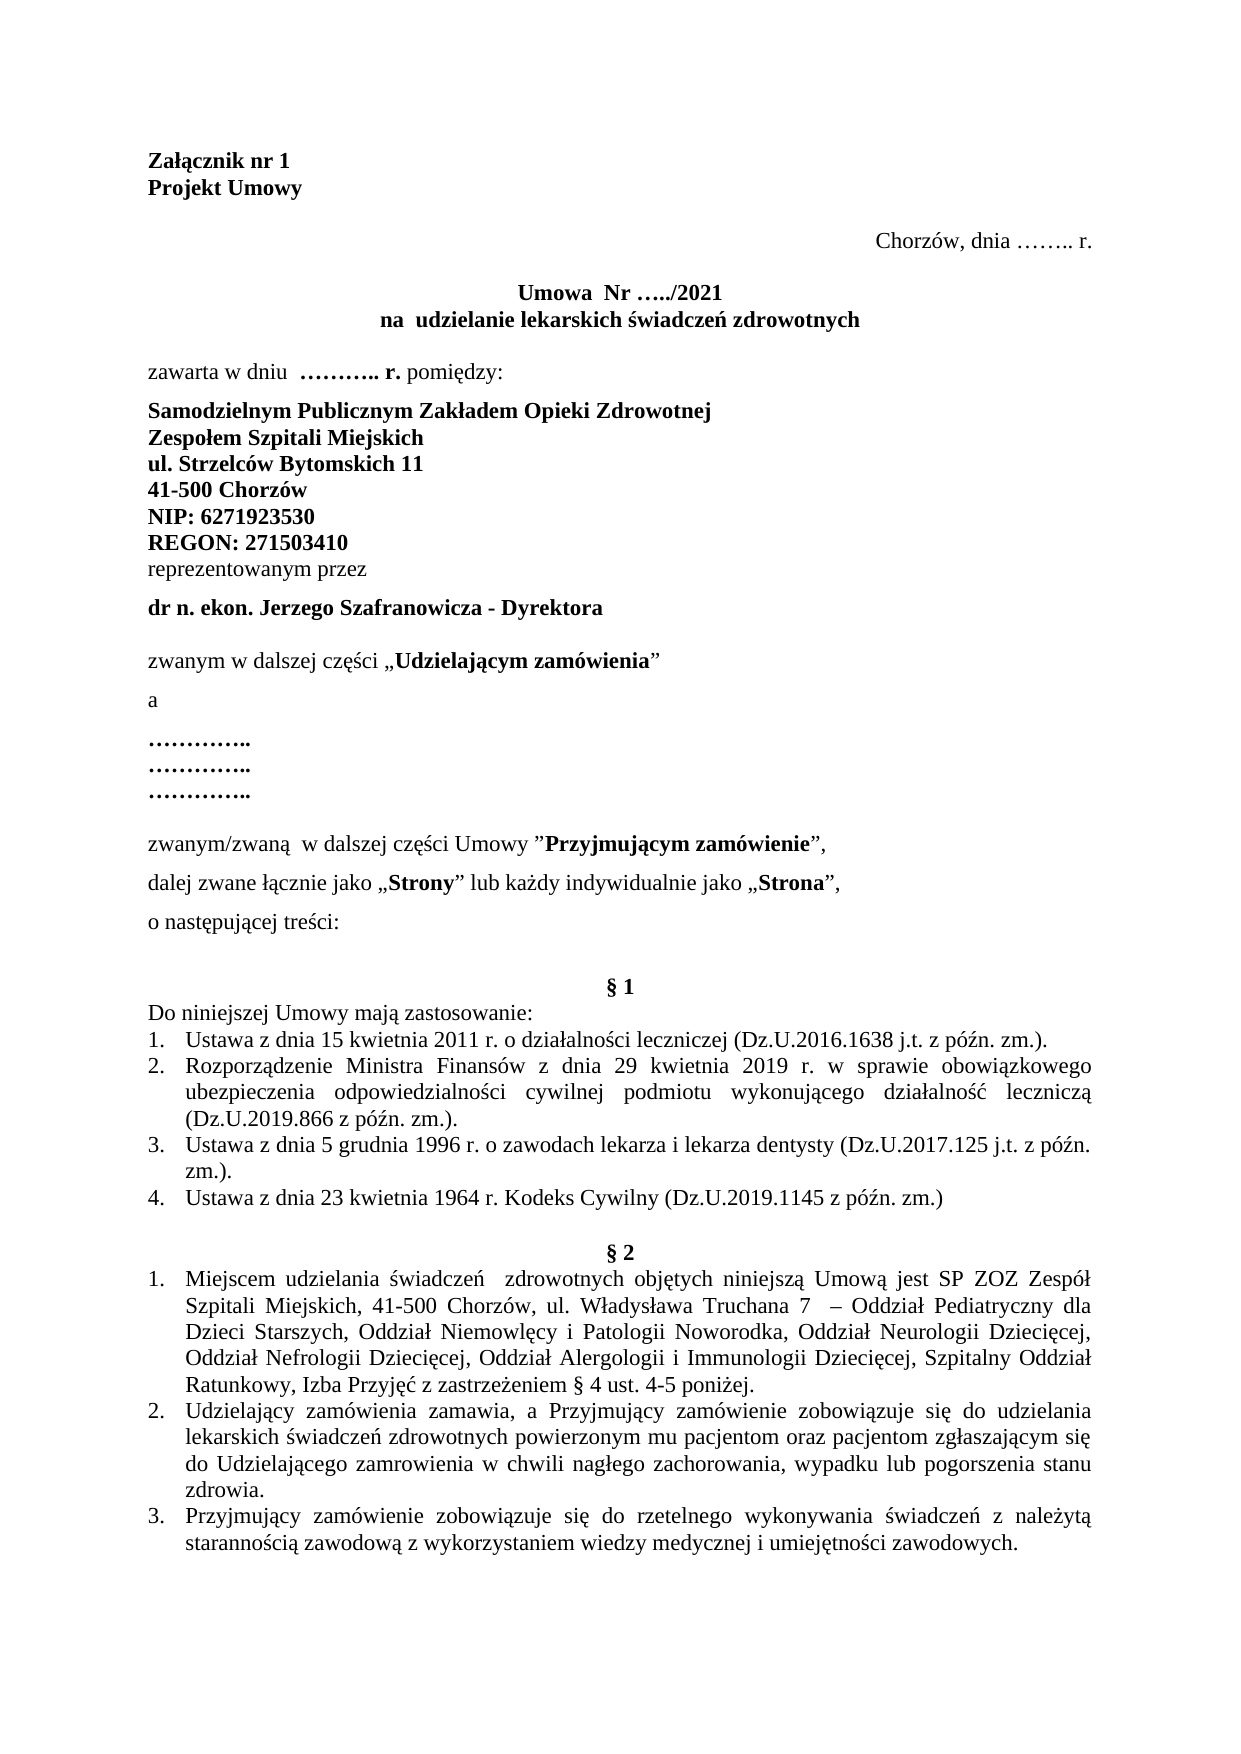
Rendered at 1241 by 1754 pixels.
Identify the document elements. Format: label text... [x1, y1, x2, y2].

list Ustawa z dnia 23 kwietnia 1964 r. (Dz.U.2019.1145 z późn. zm.) [148, 1184, 1093, 1210]
list Przyjmujący zamówienie zobowiązuje się do rzetelnego wykonywania świadczeń z należytą starannością zawodową z wykorzystaniem wiedzy medycznej i umiejętności zawodowych. [148, 1502, 1093, 1555]
text ………….. [148, 725, 1093, 751]
text zwanym w dalszej części „Udzielającym zamówienia” [148, 647, 1093, 673]
text Zespołem Szpitali Miejskich [148, 424, 1093, 450]
text Samodzielnym Publicznym Zakładem Opieki Zdrowotnej [148, 397, 1093, 424]
text Do niniejszej Umowy mają zastosowanie: [148, 999, 1093, 1026]
text § 1 [148, 973, 1093, 999]
text Projekt Umowy [148, 174, 1093, 200]
text na udzielanie lekarskich świadczeń zdrowotnych [148, 306, 1093, 332]
text zawarta w dniu ……….. r. pomiędzy: [148, 358, 1093, 385]
list Ustawa z dnia 15 kwietnia 2011 r. o działalności leczniczej (Dz.U.2016.1638 j.t. z późn. zm.). [148, 1026, 1093, 1052]
text dalej zwane łącznie jako „Strony” lub każdy indywidualnie jako „Strona”, [148, 869, 1093, 895]
text ………….. [148, 751, 1093, 777]
text zwanym/zwaną w dalszej części Umowy ”Przyjmującym zamówienie”, [148, 830, 1093, 856]
subtitle Umowa Nr …../2021 [148, 279, 1093, 306]
list Miejscem udzielania świadczeń zdrowotnych objętych niniejszą Umową jest SP ZOZ Zespół Szpitali Miejskich, 41-500 Chorzów, ul. Władysława Truchana 7 – Oddział Pediatryczny dla Dzieci Starszych, Oddział Niemowlęcy i Patologii Noworodka, Oddział Neurologii Dziecięcej, Oddział Nefrologii Dziecięcej, Oddział Alergologii i Immunologii Dziecięcej, Szpitalny Oddział Ratunkowy, Izba Przyjęć z zastrzeżeniem § 4 ust. 4-5 poniżej. [148, 1265, 1093, 1397]
list Rozporządzenie Ministra Finansów z dnia 29 kwietnia 2019 r. w sprawie obowiązkowego ubezpieczenia odpowiedzialności cywilnej podmiotu wykonującego działalność leczniczą (Dz.U.2019.866 z późn. zm.). [148, 1052, 1093, 1131]
text reprezentowanym przez [148, 555, 1093, 582]
list Udzielający zamówienia zamawia, a Przyjmujący zamówienie zobowiązuje się do udzielania lekarskich świadczeń zdrowotnych powierzonym mu pacjentom oraz pacjentom zgłaszającym się do Udzielającego zamrowienia w chwili nagłego zachorowania, wypadku lub pogorszenia stanu zdrowia. [148, 1397, 1093, 1502]
text § 2 [148, 1239, 1093, 1265]
text ul. Strzelców Bytomskich 11 41-500 Chorzów [148, 450, 1093, 503]
text a [148, 686, 1093, 712]
text ………….. [148, 777, 1093, 804]
text NIP: 6271923530 [148, 503, 1093, 529]
text REGON: 271503410 [148, 529, 1093, 555]
text o następującej treści: [148, 908, 1093, 934]
list Ustawa z dnia 5 grudnia 1996 r. o zawodach lekarza i lekarza dentysty (Dz.U.2017.125 j.t. z późn. zm.). [148, 1131, 1093, 1184]
text Załącznik nr 1 [148, 148, 1093, 174]
text Chorzów, dnia …….. r. [148, 227, 1093, 253]
text dr n. ekon. Jerzego Szafranowicza - Dyrektora [148, 594, 1093, 621]
